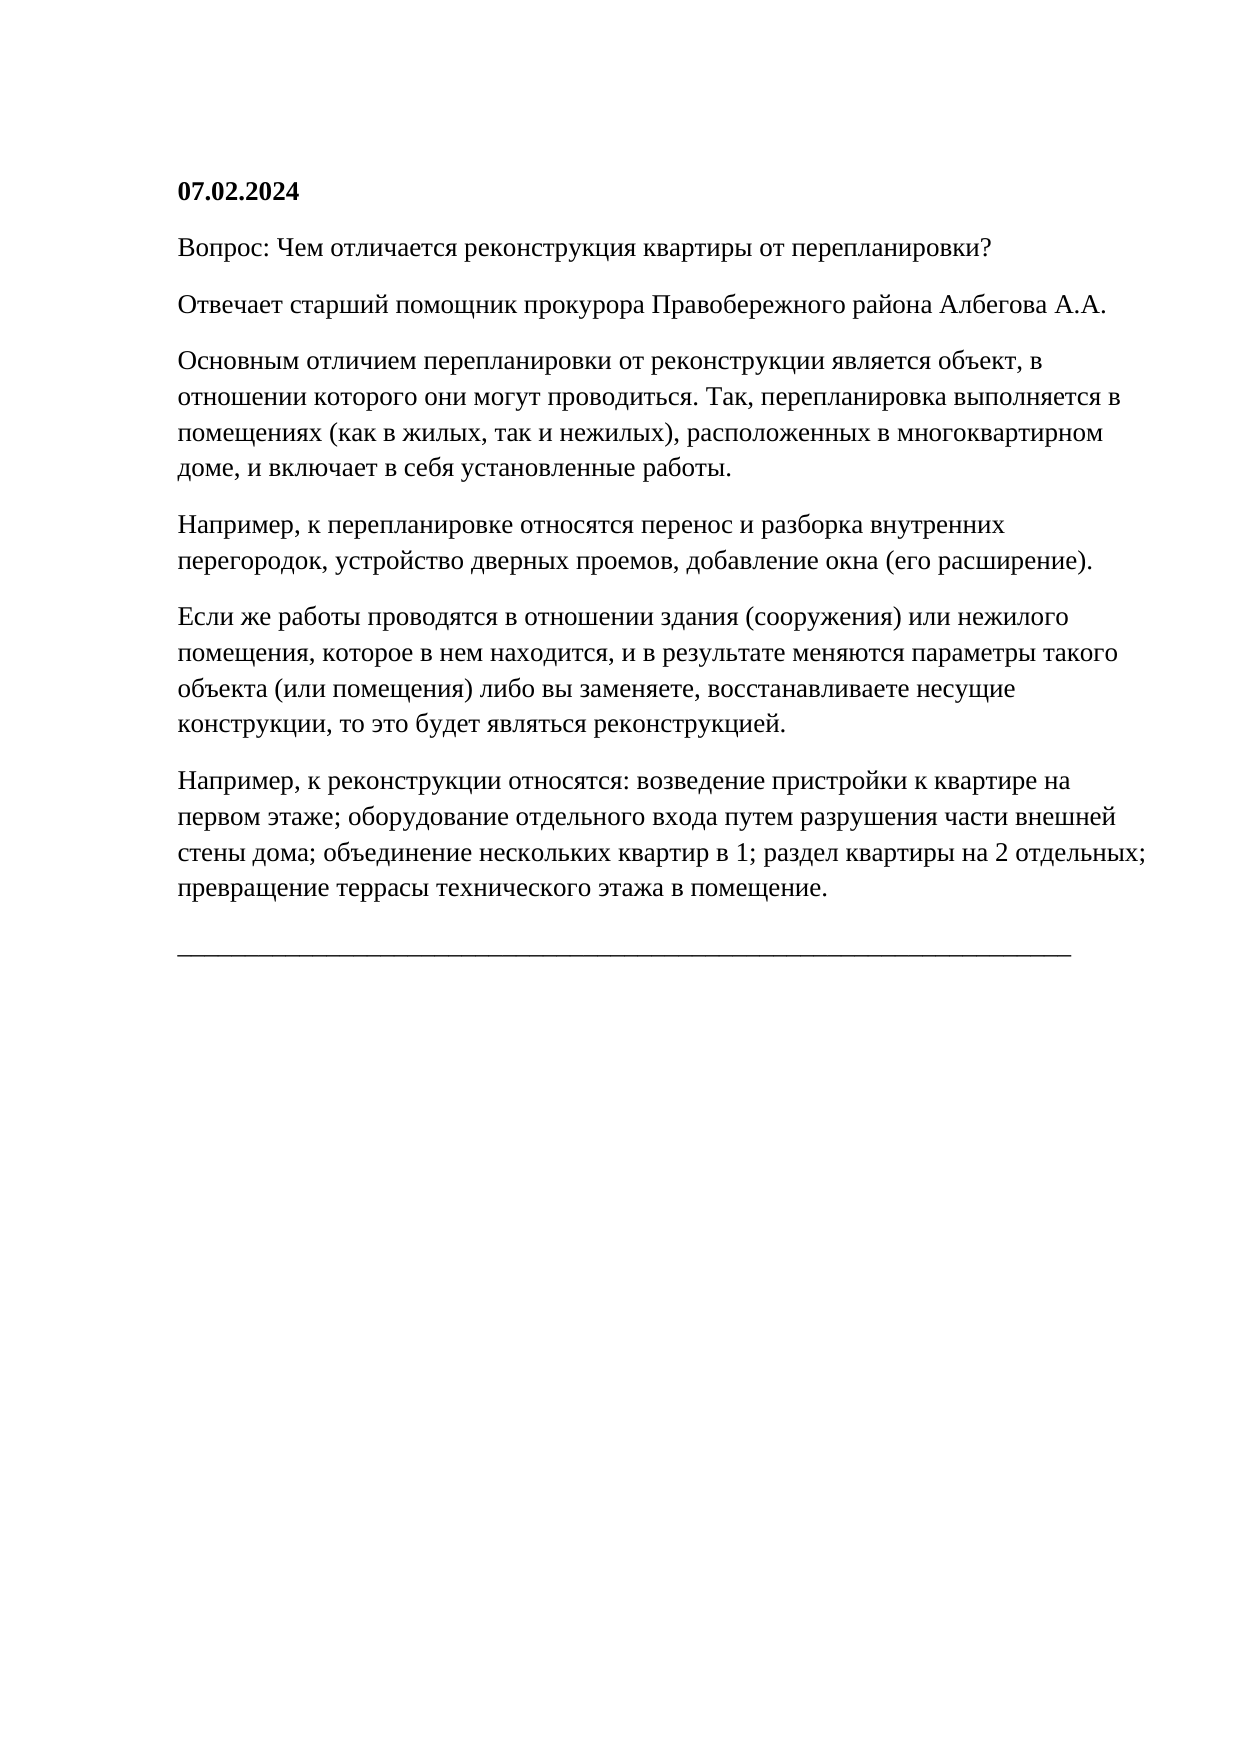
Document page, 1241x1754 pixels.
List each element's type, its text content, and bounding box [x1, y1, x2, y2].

text __________________________________________________________________ [177, 928, 1152, 959]
text Отвечает старший помощник прокурора Правобережного района Албегова А.А. [177, 288, 1152, 319]
text Например, к перепланировке относятся перенос и разборка внутренних перегородок, устройство дверных проемов, добавление окна (его расширение). [177, 508, 1152, 575]
text Например, к реконструкции относятся: возведение пристройки к квартире на первом этаже; оборудование отдельного входа путем разрушения части внешней стены дома; объединение нескольких квартир в 1; раздел квартиры на 2 отдельных; превращение террасы технического этажа в помещение. [177, 764, 1152, 902]
text Если же работы проводятся в отношении здания (сооружения) или нежилого помещения, которое в нем находится, и в результате меняются параметры такого объекта (или помещения) либо вы заменяете, восстанавливаете несущие конструкции, то это будет являться реконструкцией. [177, 600, 1152, 739]
text Основным отличием перепланировки от реконструкции является объект, в отношении которого они могут проводиться. Так, перепланировка выполняется в помещениях (как в жилых, так и нежилых), расположенных в многоквартирном доме, и включает в себя установленные работы. [177, 344, 1152, 483]
text Вопрос: Чем отличается реконструкция квартиры от перепланировки? [177, 231, 1152, 262]
text 07.02.2024 [177, 175, 1152, 206]
